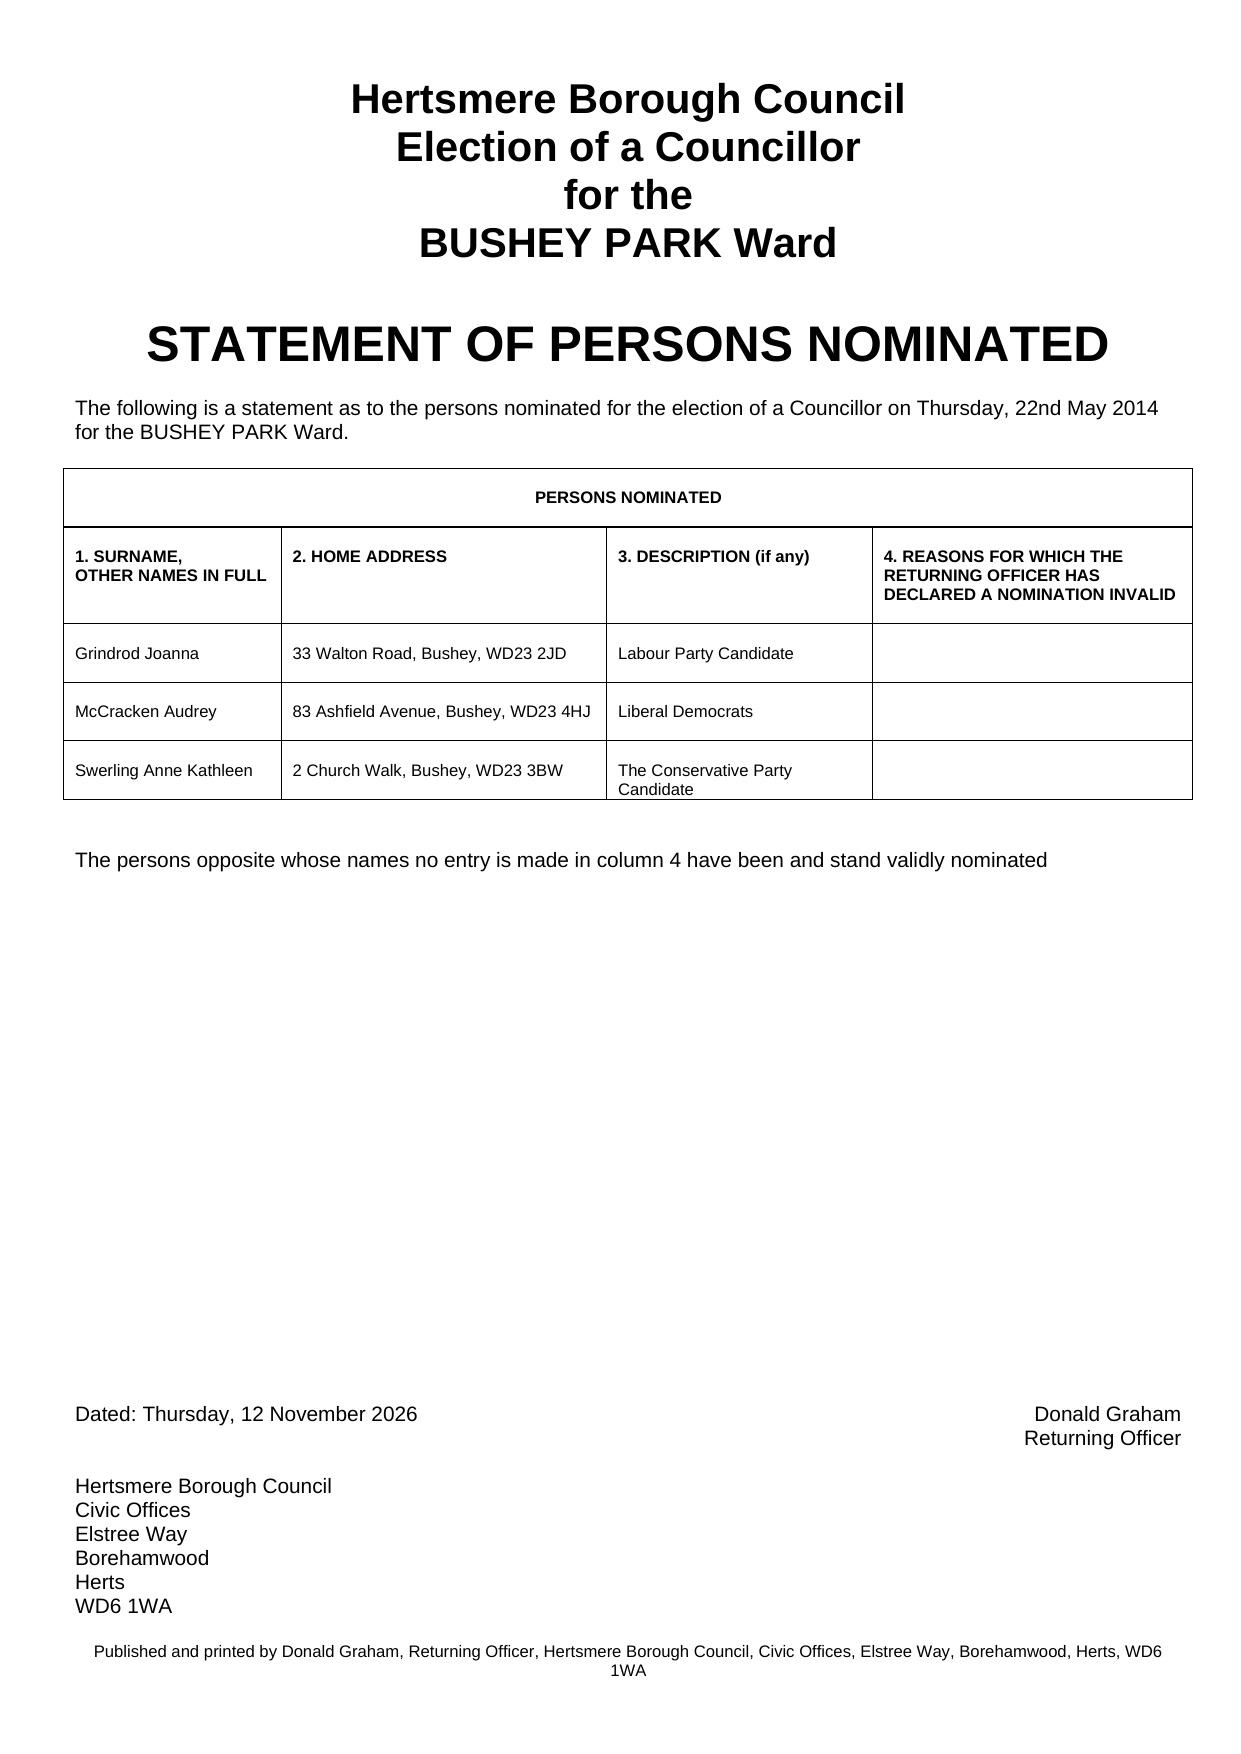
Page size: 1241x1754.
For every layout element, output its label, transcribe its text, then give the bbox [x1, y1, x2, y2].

text BUSHEY PARK Ward [75, 219, 1181, 267]
table_cell [873, 741, 1192, 799]
table_cell Liberal Democrats [607, 683, 872, 740]
text Hertsmere Borough Council [75, 75, 1181, 123]
table_cell Grindrod Joanna [64, 624, 281, 682]
text The persons opposite whose names no entry is made in column 4 have been and stand validly nominated [75, 848, 1181, 872]
table_cell 2 Church Walk, Bushey, WD23 3BW [282, 741, 606, 799]
table_cell Labour Party Candidate [607, 624, 872, 682]
table_cell McCracken Audrey [64, 683, 281, 740]
text Election of a Councillor [75, 123, 1181, 171]
table_cell Swerling Anne Kathleen [64, 741, 281, 799]
table_cell 83 Ashfield Avenue, Bushey, WD23 4HJ [282, 683, 606, 740]
table_header PERSONS NOMINATED [64, 469, 1192, 526]
table_cell [873, 683, 1192, 740]
table_cell 3. DESCRIPTION (if any) [607, 528, 872, 623]
table_cell 33 Walton Road, Bushey, WD23 2JD [282, 624, 606, 682]
table_cell 1. SURNAME, OTHER NAMES IN FULL [64, 528, 281, 623]
text STATEMENT OF PERSONS NOMINATED [75, 314, 1181, 372]
text for the [75, 171, 1181, 219]
table_cell 2. HOME ADDRESS [282, 528, 606, 623]
table_cell 4. REASONS FOR WHICH THE RETURNING OFFICER HAS DECLARED A NOMINATION INVALID [873, 528, 1192, 623]
text The following is a statement as to the persons nominated for the election of a Councillor on Thursday, 22nd May 2014 for the BUSHEY PARK Ward. [75, 396, 1181, 444]
table_cell The Conservative Party Candidate [607, 741, 872, 799]
table_cell [873, 624, 1192, 682]
